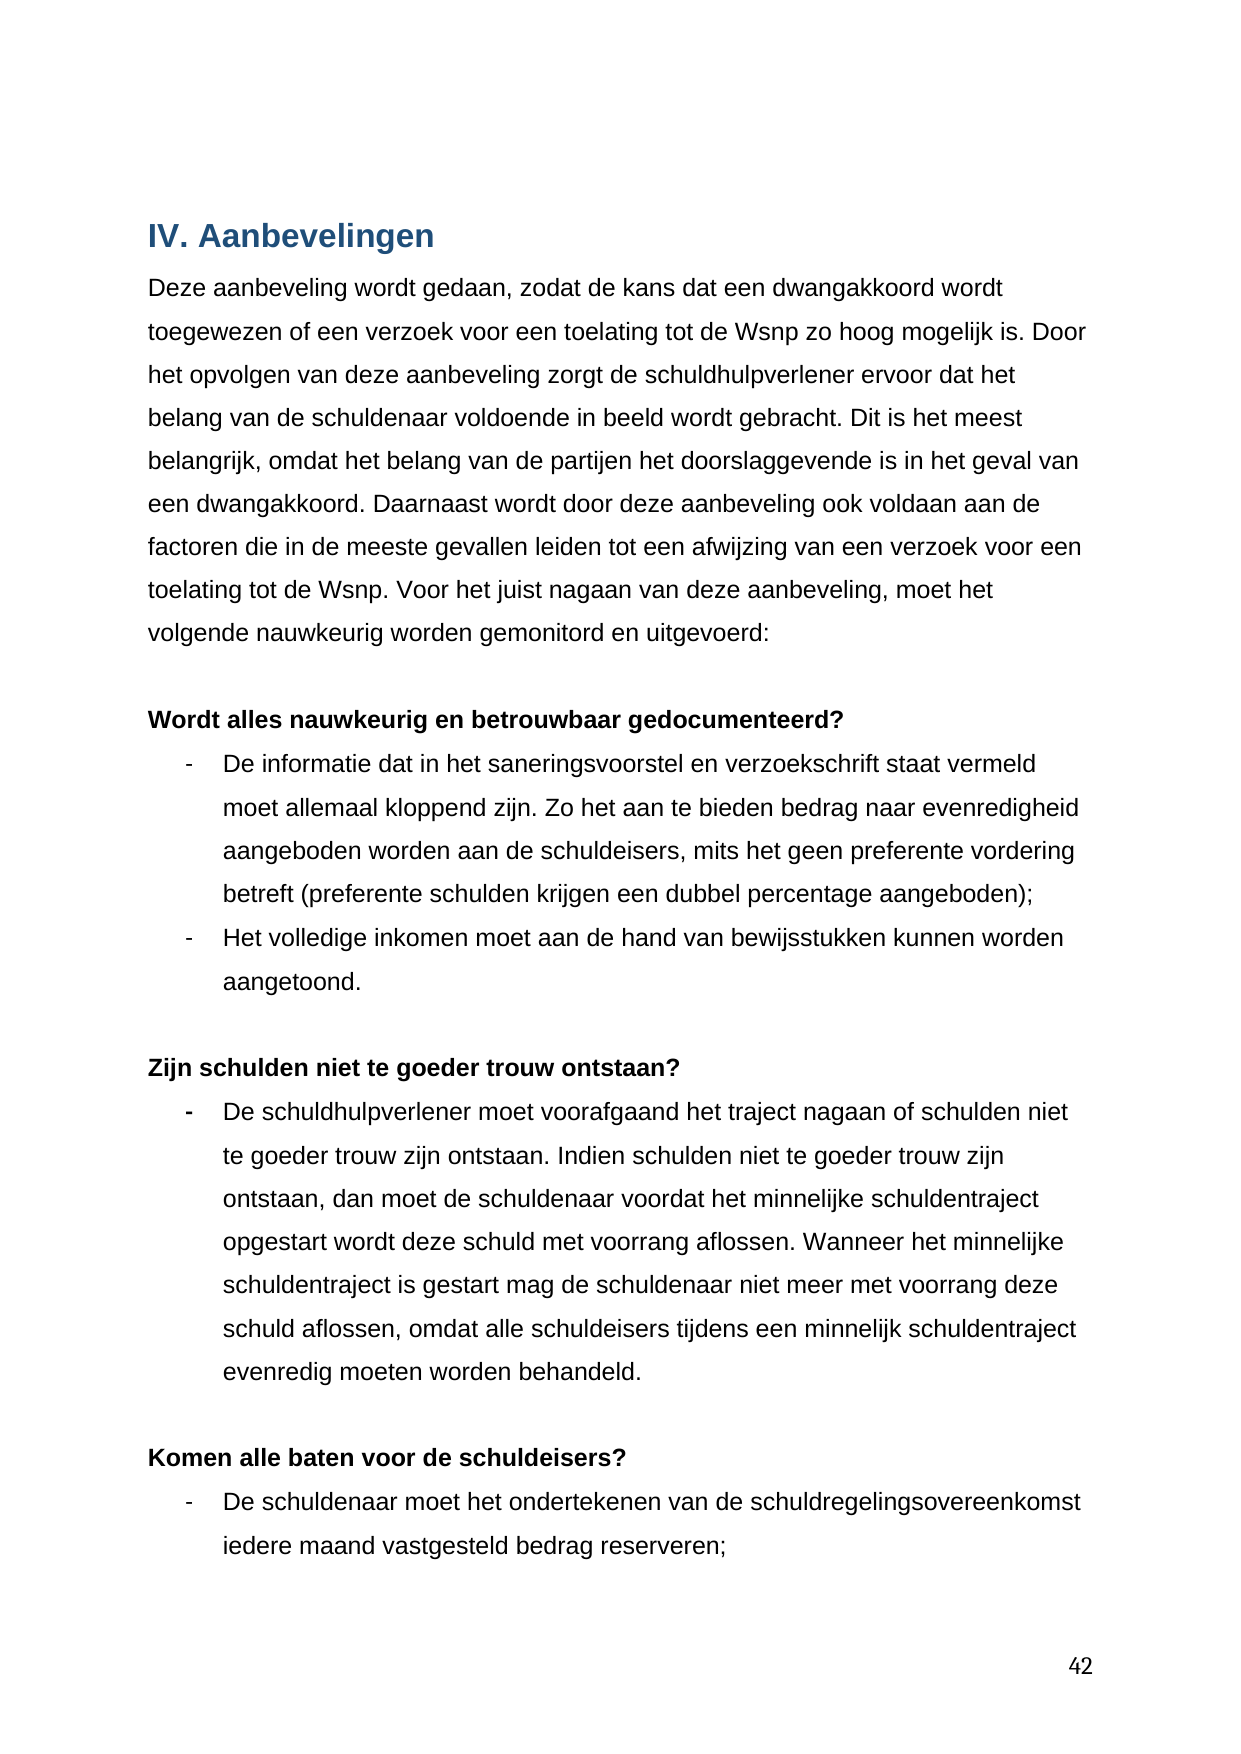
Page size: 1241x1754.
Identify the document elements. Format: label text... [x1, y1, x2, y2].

text Zijn schulden niet te goeder trouw ontstaan? [148, 1053, 1093, 1082]
list De informatie dat in het saneringsvoorstel en verzoekschrift staat vermeld moet allemaal kloppend zijn. Zo het aan te bieden bedrag naar evenredigheid aangeboden worden aan de schuldeisers, mits het geen preferente vordering betreft (preferente schulden krijgen een dubbel percentage aangeboden); [185, 748, 1093, 908]
text Deze aanbeveling wordt gedaan, zodat de kans dat een dwangakkoord wordt toegewezen of een verzoek voor een toelating tot de Wsnp zo hoog mogelijk is. Door het opvolgen van deze aanbeveling zorgt de schuldhulpverlener ervoor dat het belang van de schuldenaar voldoende in beeld wordt gebracht. Dit is het meest belangrijk, omdat het belang van de partijen het doorslaggevende is in het geval van een dwangakkoord. Daarnaast wordt door deze aanbeveling ook voldaan aan de factoren die in de meeste gevallen leiden tot een afwijzing van een verzoek voor een toelating tot de Wsnp. Voor het juist nagaan van deze aanbeveling, moet het volgende nauwkeurig worden gemonitord en uitgevoerd: [148, 273, 1093, 647]
text Komen alle baten voor de schuldeisers? [148, 1443, 1093, 1472]
list Het volledige inkomen moet aan de hand van bewijsstukken kunnen worden aangetoond. [185, 922, 1093, 996]
text Wordt alles nauwkeurig en betrouwbaar gedocumenteerd? [148, 704, 1093, 733]
list De schuldhulpverlener moet voorafgaand het traject nagaan of schulden niet te goeder trouw zijn ontstaan. Indien schulden niet te goeder trouw zijn ontstaan, dan moet de schuldenaar voordat het minnelijke schuldentraject opgestart wordt deze schuld met voorrang aflossen. Wanneer het minnelijke schuldentraject is gestart mag de schuldenaar niet meer met voorrang deze schuld aflossen, omdat alle schuldeisers tijdens een minnelijk schuldentraject evenredig moeten worden behandeld. [185, 1096, 1093, 1386]
list De schuldenaar moet het ondertekenen van de schuldregelingsovereenkomst iedere maand vastgesteld bedrag reserveren; [185, 1486, 1093, 1560]
subtitle IV. Aanbevelingen [148, 216, 1093, 254]
